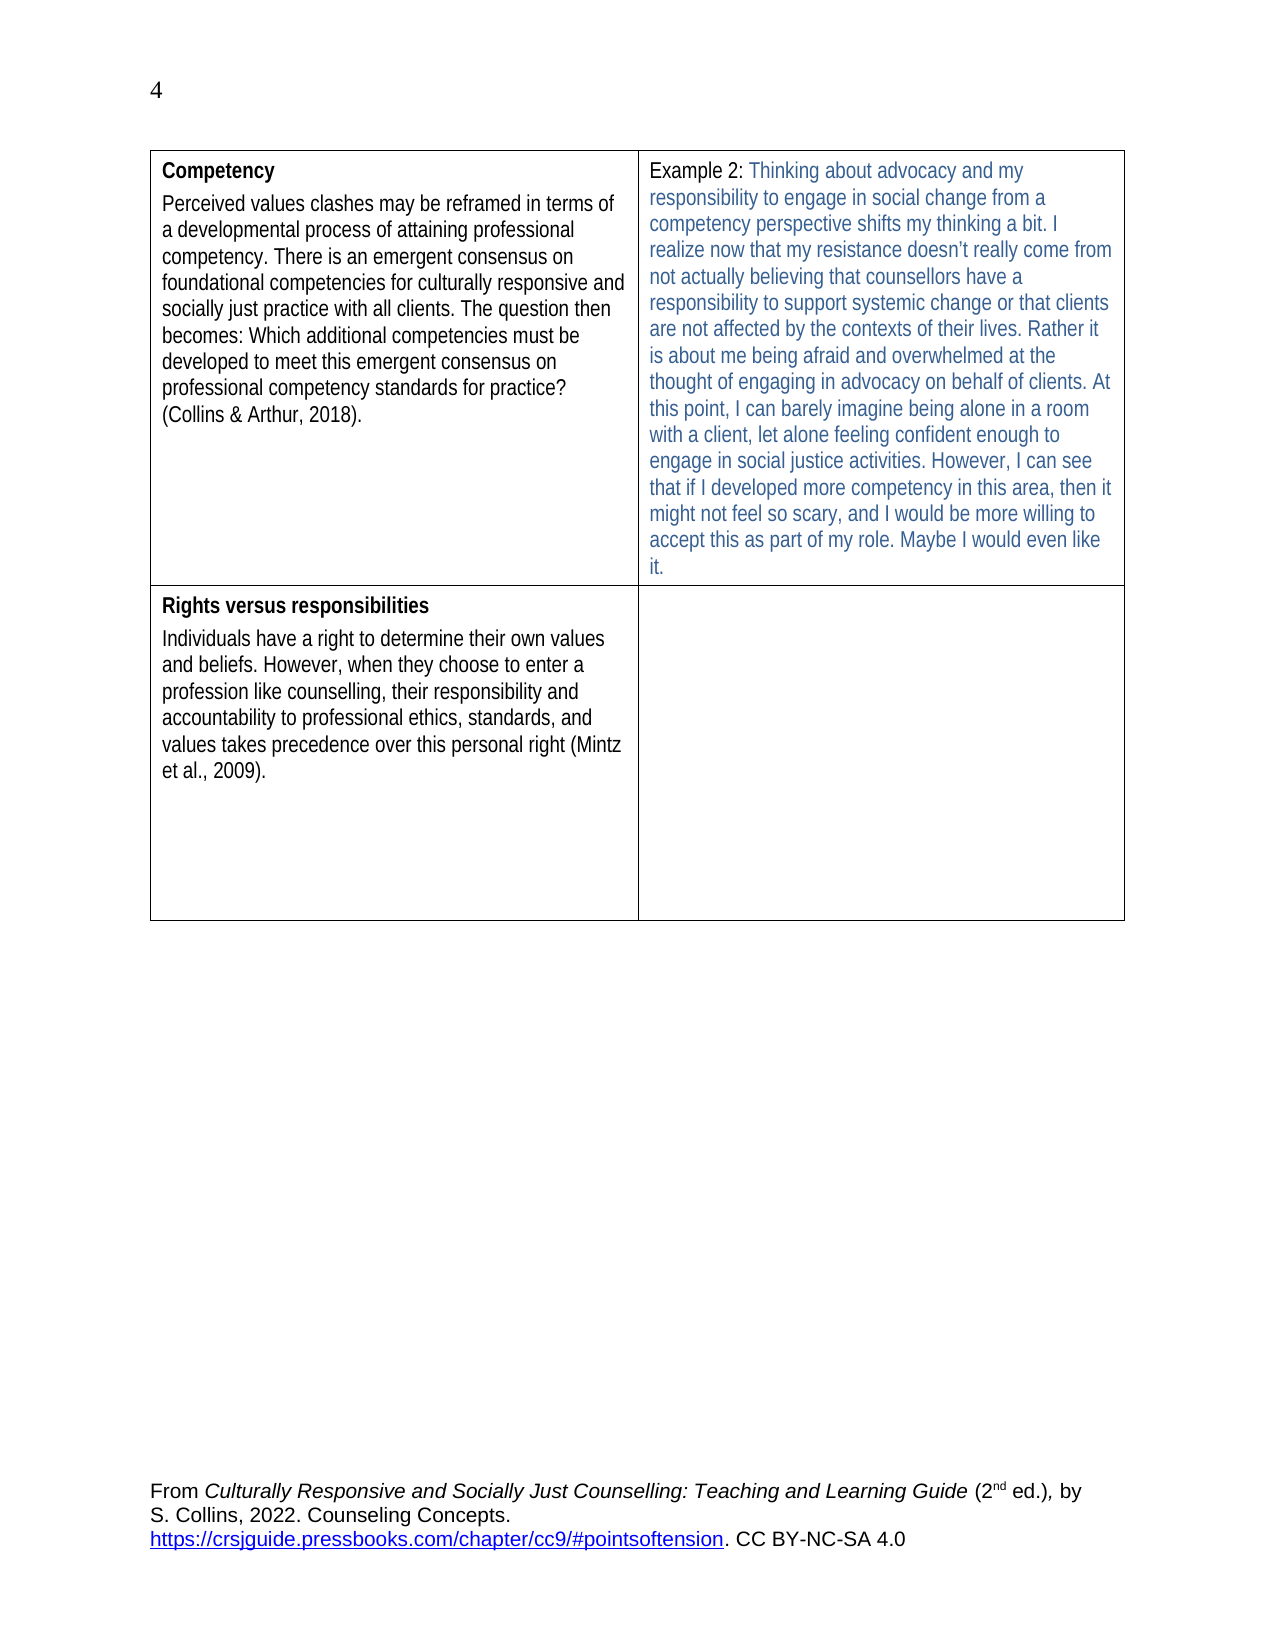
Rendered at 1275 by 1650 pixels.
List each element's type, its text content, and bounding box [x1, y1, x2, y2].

table_cell Example 2: Thinking about advocacy and my responsibility to engage in social change from a competency perspective shifts my thinking a bit. I realize now that my resistance doesn’t really come from not actually believing that counsellors have a responsibility to support systemic change or that clients are not affected by the contexts of their lives. Rather it is about me being afraid and overwhelmed at the thought of engaging in advocacy on behalf of clients. At this point, I can barely imagine being alone in a room with a client, let alone feeling confident enough to engage in social justice activities. However, I can see that if I developed more competency in this area, then it might not feel so scary, and I would be more willing to accept this as part of my role. Maybe I would even like it. [639, 151, 1124, 585]
table_cell Rights versus responsibilities Individuals have a right to determine their own values and beliefs. However, when they choose to enter a profession like counselling, their responsibility and accountability to professional ethics, standards, and values takes precedence over this personal right (Mintz et al., 2009). [151, 586, 638, 920]
table_cell Competency Perceived values clashes may be reframed in terms of a developmental process of attaining professional competency. There is an emergent consensus on foundational competencies for culturally responsive and socially just practice with all clients. The question then becomes: Which additional competencies must be developed to meet this emergent consensus on professional competency standards for practice? (Collins & Arthur, 2018). [151, 151, 638, 585]
table_cell [639, 586, 1124, 920]
